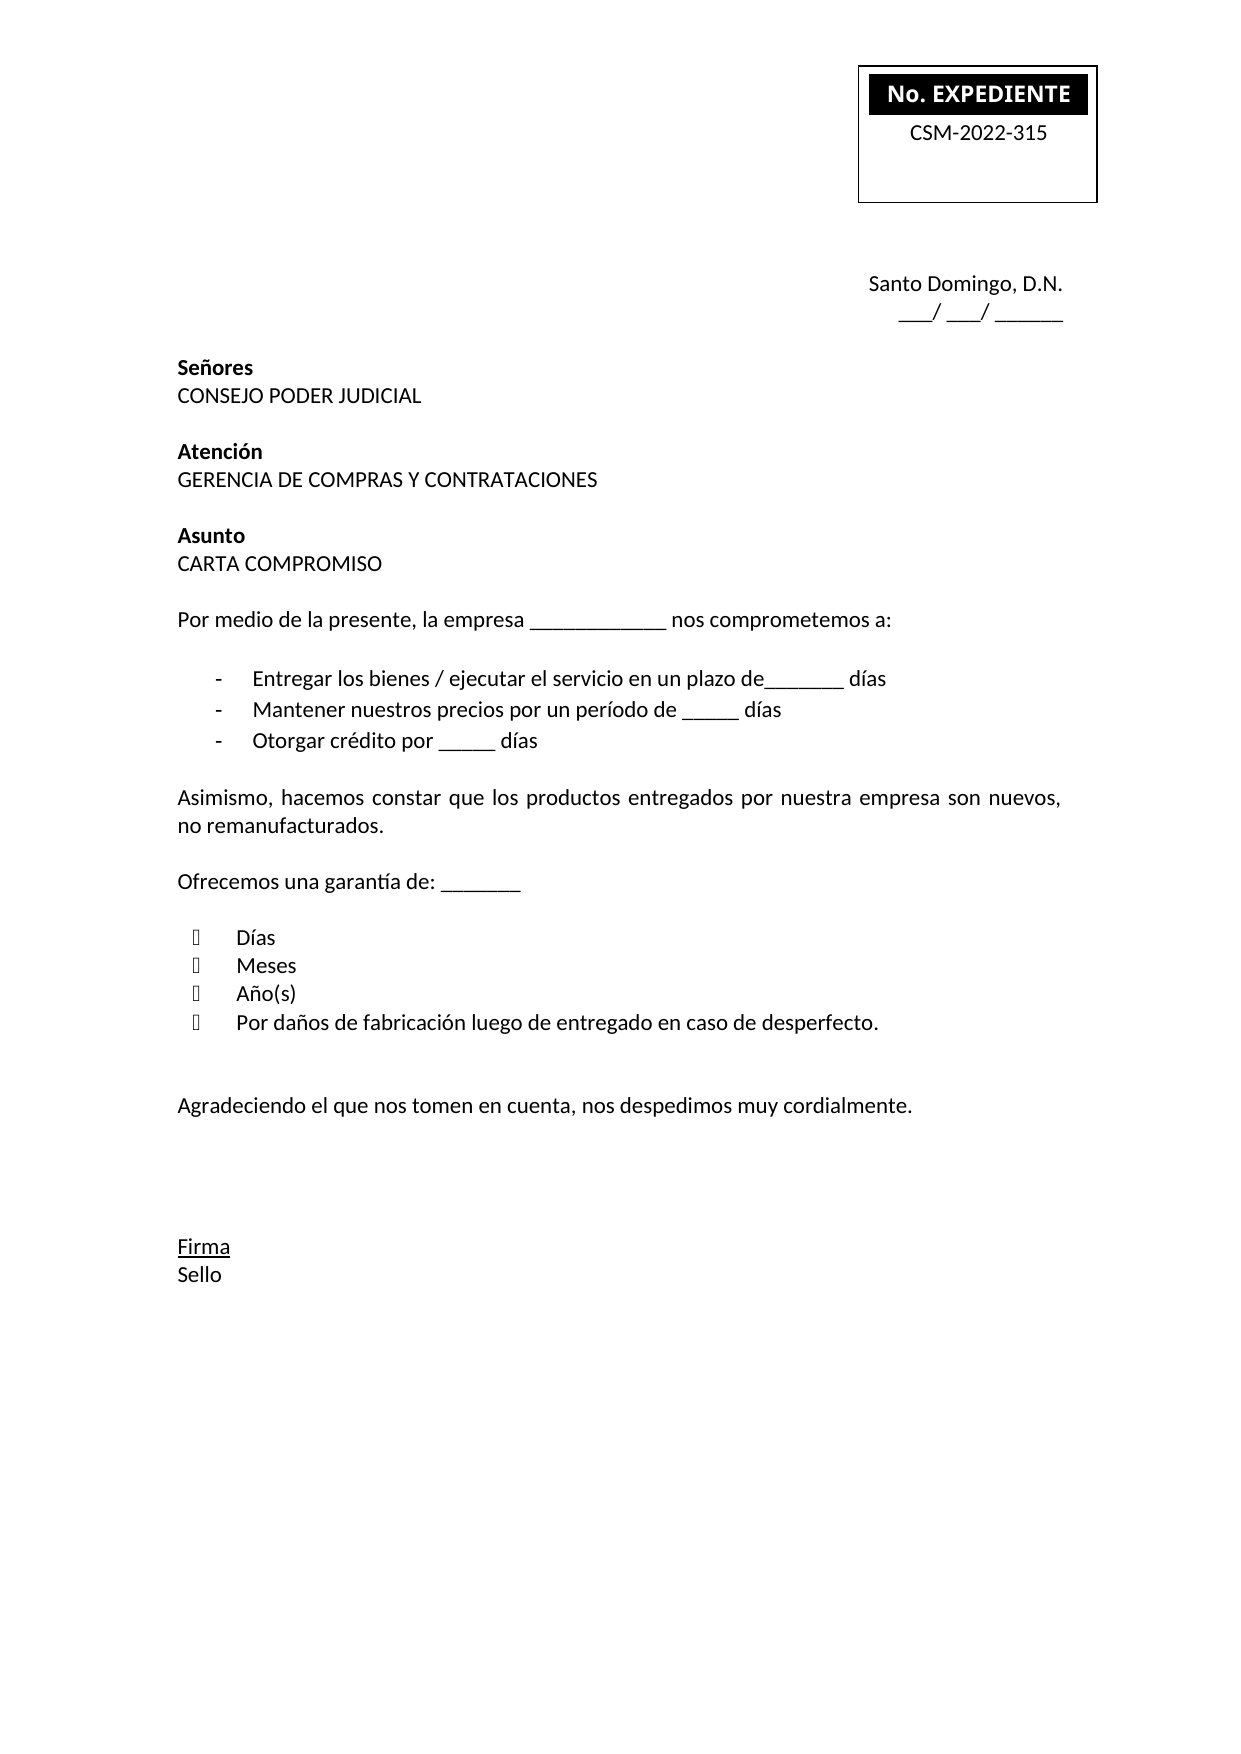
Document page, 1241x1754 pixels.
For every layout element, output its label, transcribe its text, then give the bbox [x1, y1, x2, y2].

text Sello [177, 1260, 1063, 1288]
list Por daños de fabricación luego de entregado en caso de desperfecto. [192, 1008, 1063, 1036]
text Por medio de la presente, la empresa ____________ nos comprometemos a: [177, 606, 1063, 634]
list Meses [192, 952, 1063, 979]
text ___/ ___/ ______ [177, 297, 1063, 325]
text Santo Domingo, D.N. [177, 269, 1063, 297]
text Atención [177, 437, 1063, 466]
text GERENCIA DE COMPRAS Y CONTRATACIONES [177, 466, 1063, 493]
text CARTA COMPROMISO [177, 549, 1063, 578]
list Otorgar crédito por _____ días [215, 724, 1063, 755]
list Año(s) [192, 979, 1063, 1008]
list Mantener nuestros precios por un período de _____ días [215, 693, 1063, 724]
list Días [192, 923, 1063, 952]
text Asunto [177, 522, 1063, 549]
text Asimismo, hacemos constar que los productos entregados por nuestra empresa son nuevos, no remanufacturados. [177, 783, 1063, 839]
text Agradeciendo el que nos tomen en cuenta, nos despedimos muy cordialmente. [177, 1092, 1063, 1120]
text CONSEJO PODER JUDICIAL [177, 381, 1063, 409]
text Firma [177, 1232, 1063, 1260]
text Ofrecemos una garantía de: _______ [177, 867, 1063, 896]
list Entregar los bienes / ejecutar el servicio en un plazo de_______ días [215, 662, 1063, 693]
text Señores [177, 353, 1063, 381]
